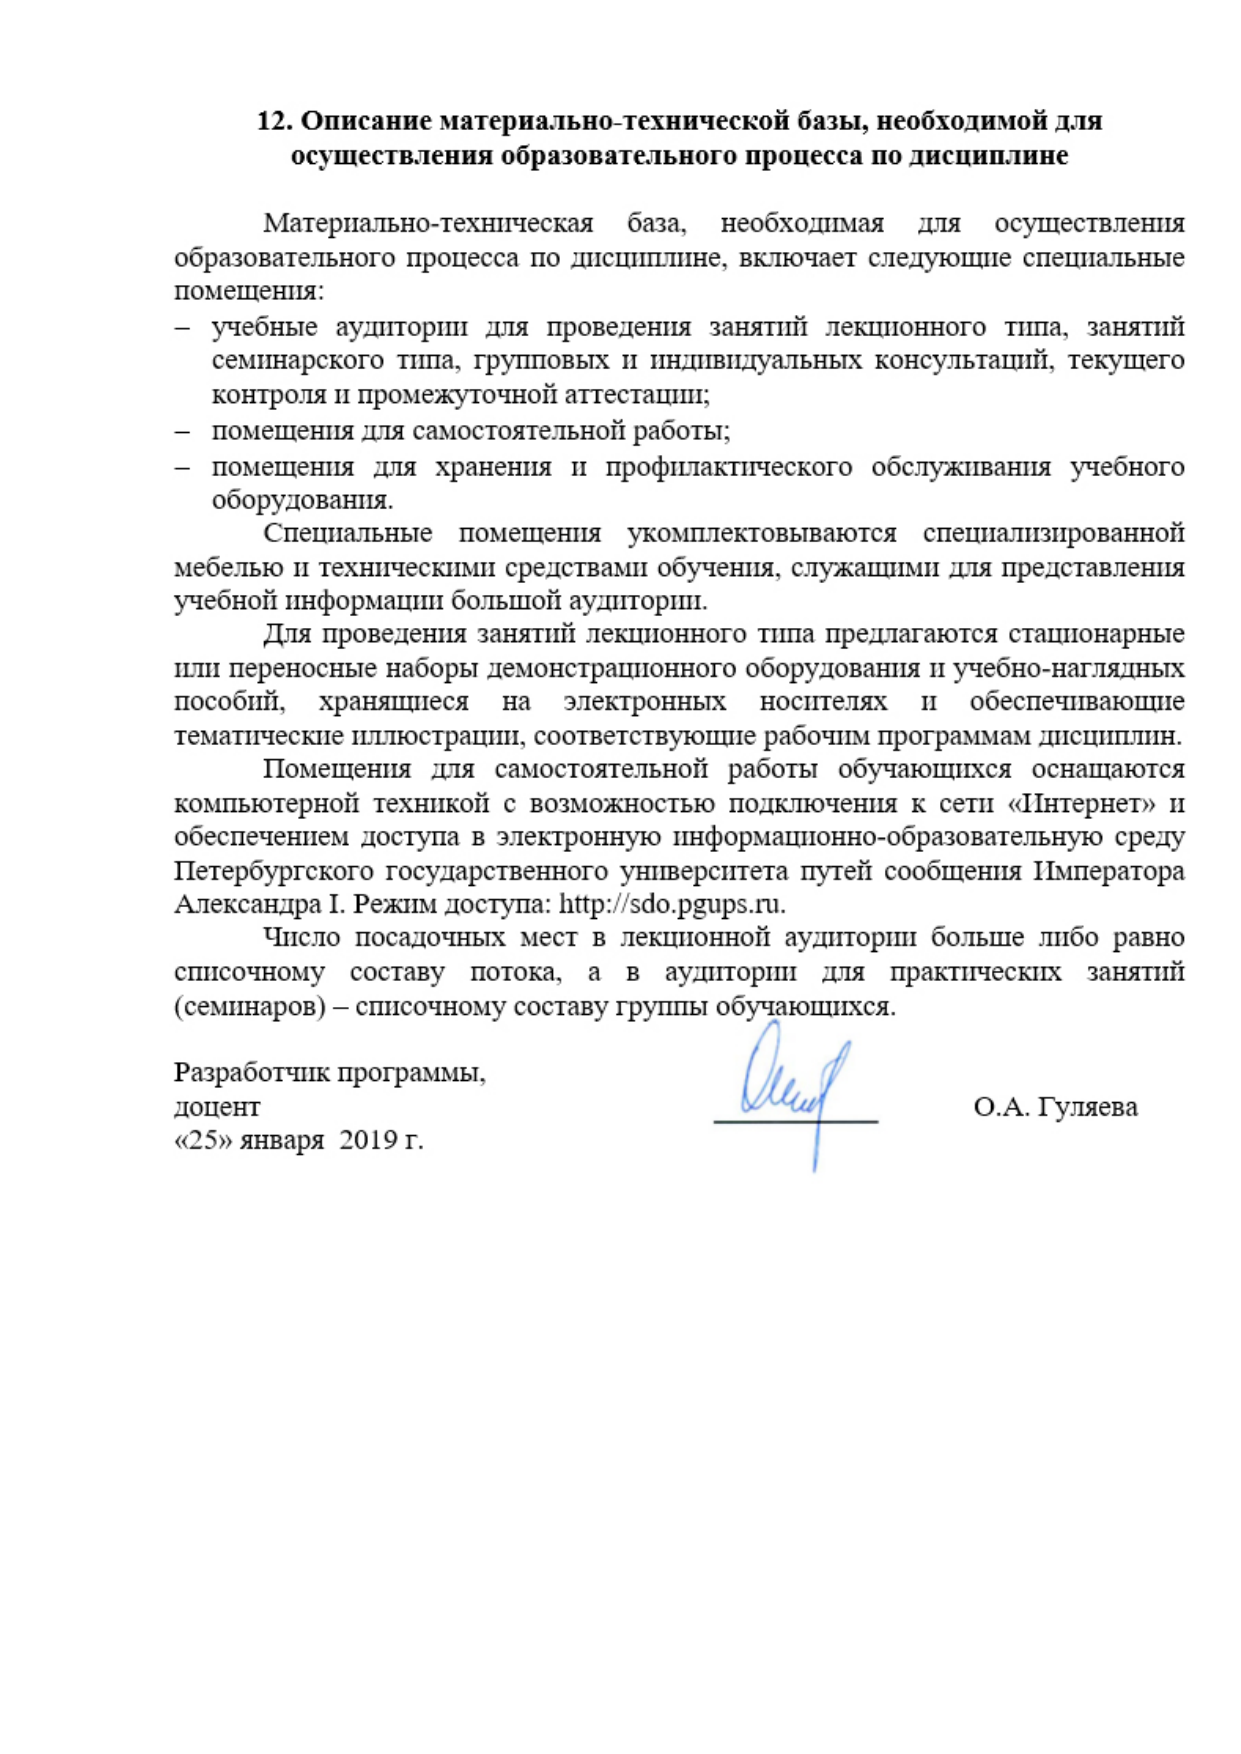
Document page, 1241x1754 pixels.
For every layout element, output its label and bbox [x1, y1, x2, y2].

picture [6, 1, 1238, 1522]
